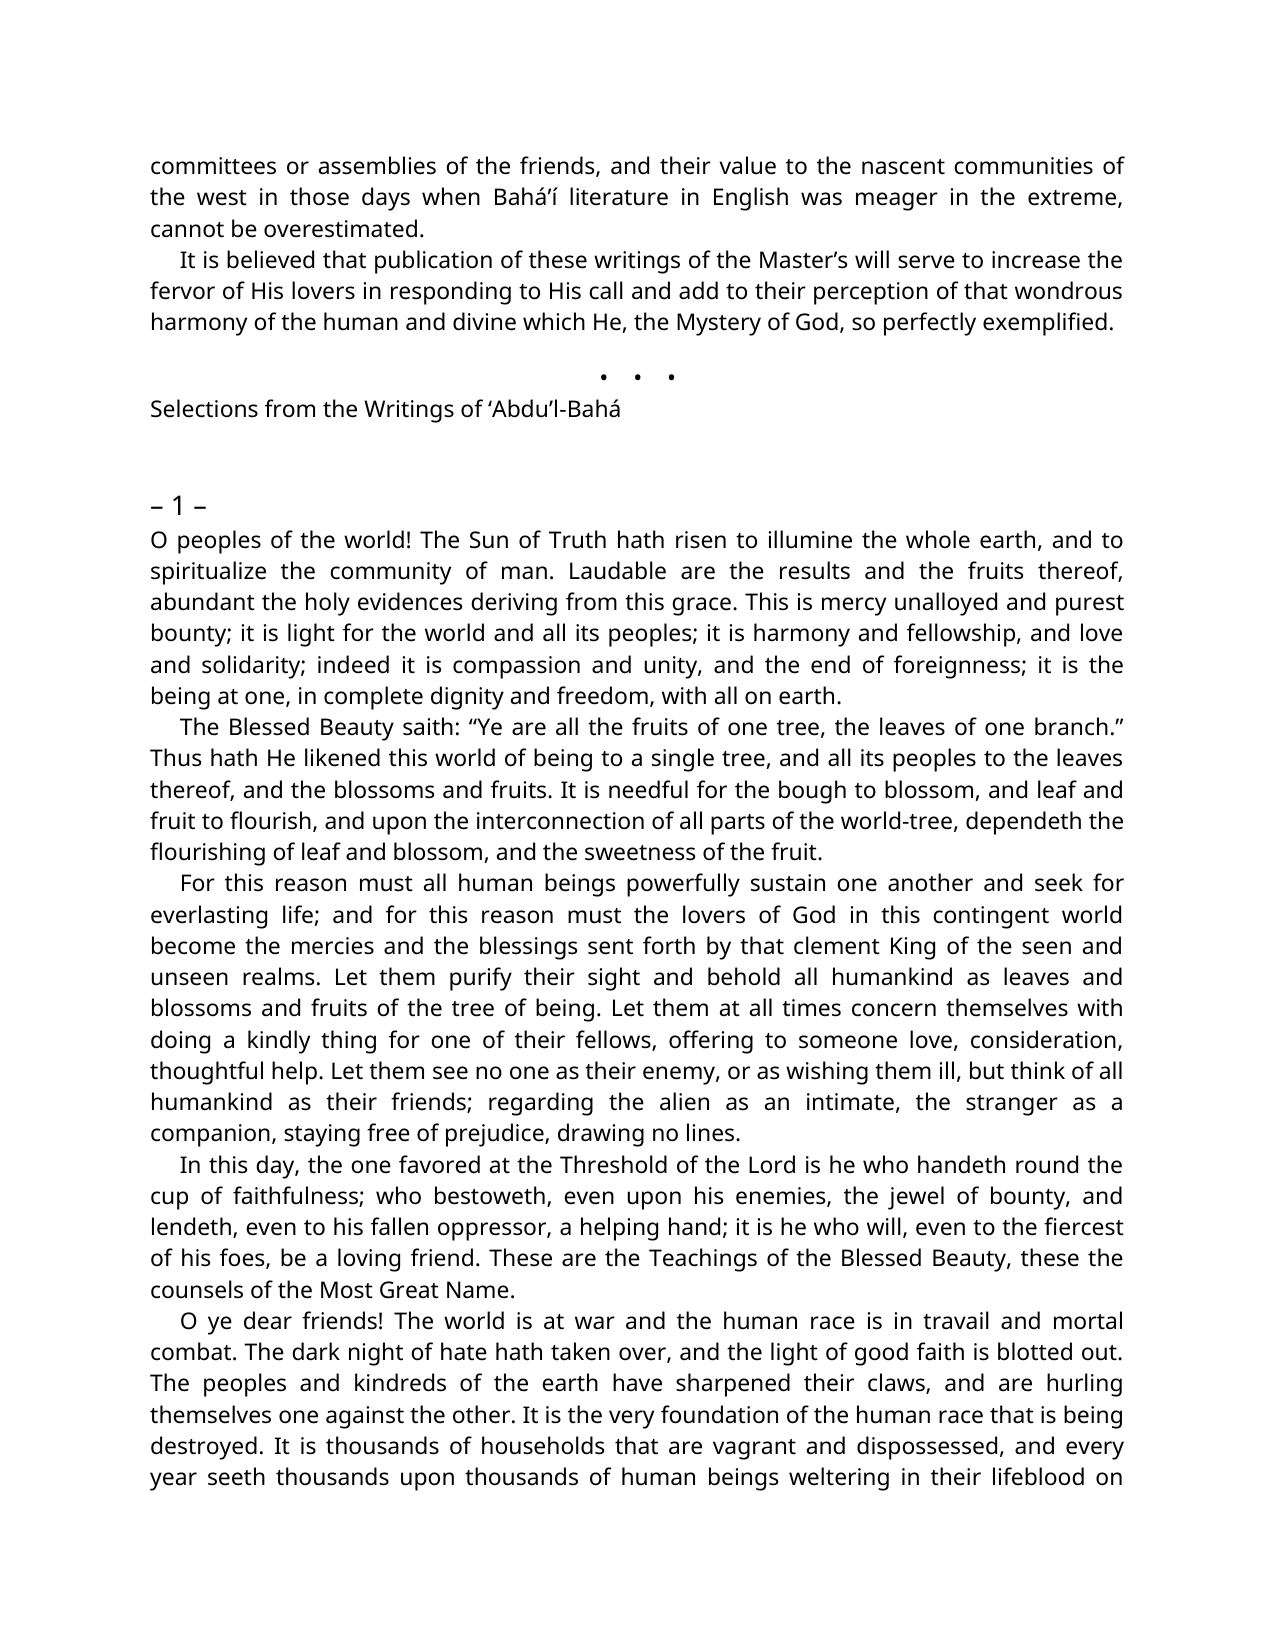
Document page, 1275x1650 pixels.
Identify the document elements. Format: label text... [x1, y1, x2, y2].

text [150, 150, 1125, 244]
text O peoples of the world! The Sun of Truth hath risen to illumine the whole earth, and to spiritualize the community of man. Laudable are the results and the fruits thereof, abundant the holy evidences deriving from this grace. This is mercy unalloyed and purest bounty; it is light for the world and all its peoples; it is harmony and fellowship, and love and solidarity; indeed it is compassion and unity, and the end of foreignness; it is the being at one, in complete dignity and freedom, with all on earth. [150, 524, 1125, 711]
text In this day, the one favored at the Threshold of the Lord is he who handeth round the cup of faithfulness; who bestoweth, even upon his enemies, the jewel of bounty, and lendeth, even to his fallen oppressor, a helping hand; it is he who will, even to the fiercest of his foes, be a loving friend. These are the Teachings of the Blessed Beauty, these the counsels of the Most Great Name. [150, 1149, 1125, 1305]
text For this reason must all human beings powerfully sustain one another and seek for everlasting life; and for this reason must the lovers of God in this contingent world become the mercies and the blessings sent forth by that clement King of the seen and unseen realms. Let them purify their sight and behold all humankind as leaves and blossoms and fruits of the tree of being. Let them at all times concern themselves with doing a kindly thing for one of their fellows, offering to someone love, consideration, thoughtful help. Let them see no one as their enemy, or as wishing them ill, but think of all humankind as their friends; regarding the alien as an intimate, the stranger as a companion, staying free of prejudice, drawing no lines. [150, 867, 1125, 1149]
text • • • [150, 360, 1125, 393]
text The Blessed Beauty saith: “Ye are all the fruits of one tree, the leaves of one branch.” Thus hath He likened this world of being to a single tree, and all its peoples to the leaves thereof, and the blossoms and fruits. It is needful for the bough to blossom, and leaf and fruit to flourish, and upon the interconnection of all parts of the world-tree, dependeth the flourishing of leaf and blossom, and the sweetness of the fruit. [150, 711, 1125, 867]
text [150, 1305, 1125, 1492]
text It is believed that publication of these writings of the Master’s will serve to increase the fervor of His lovers in responding to His call and add to their perception of that wondrous harmony of the human and divine which He, the Mystery of God, so perfectly exemplified. [150, 244, 1125, 337]
